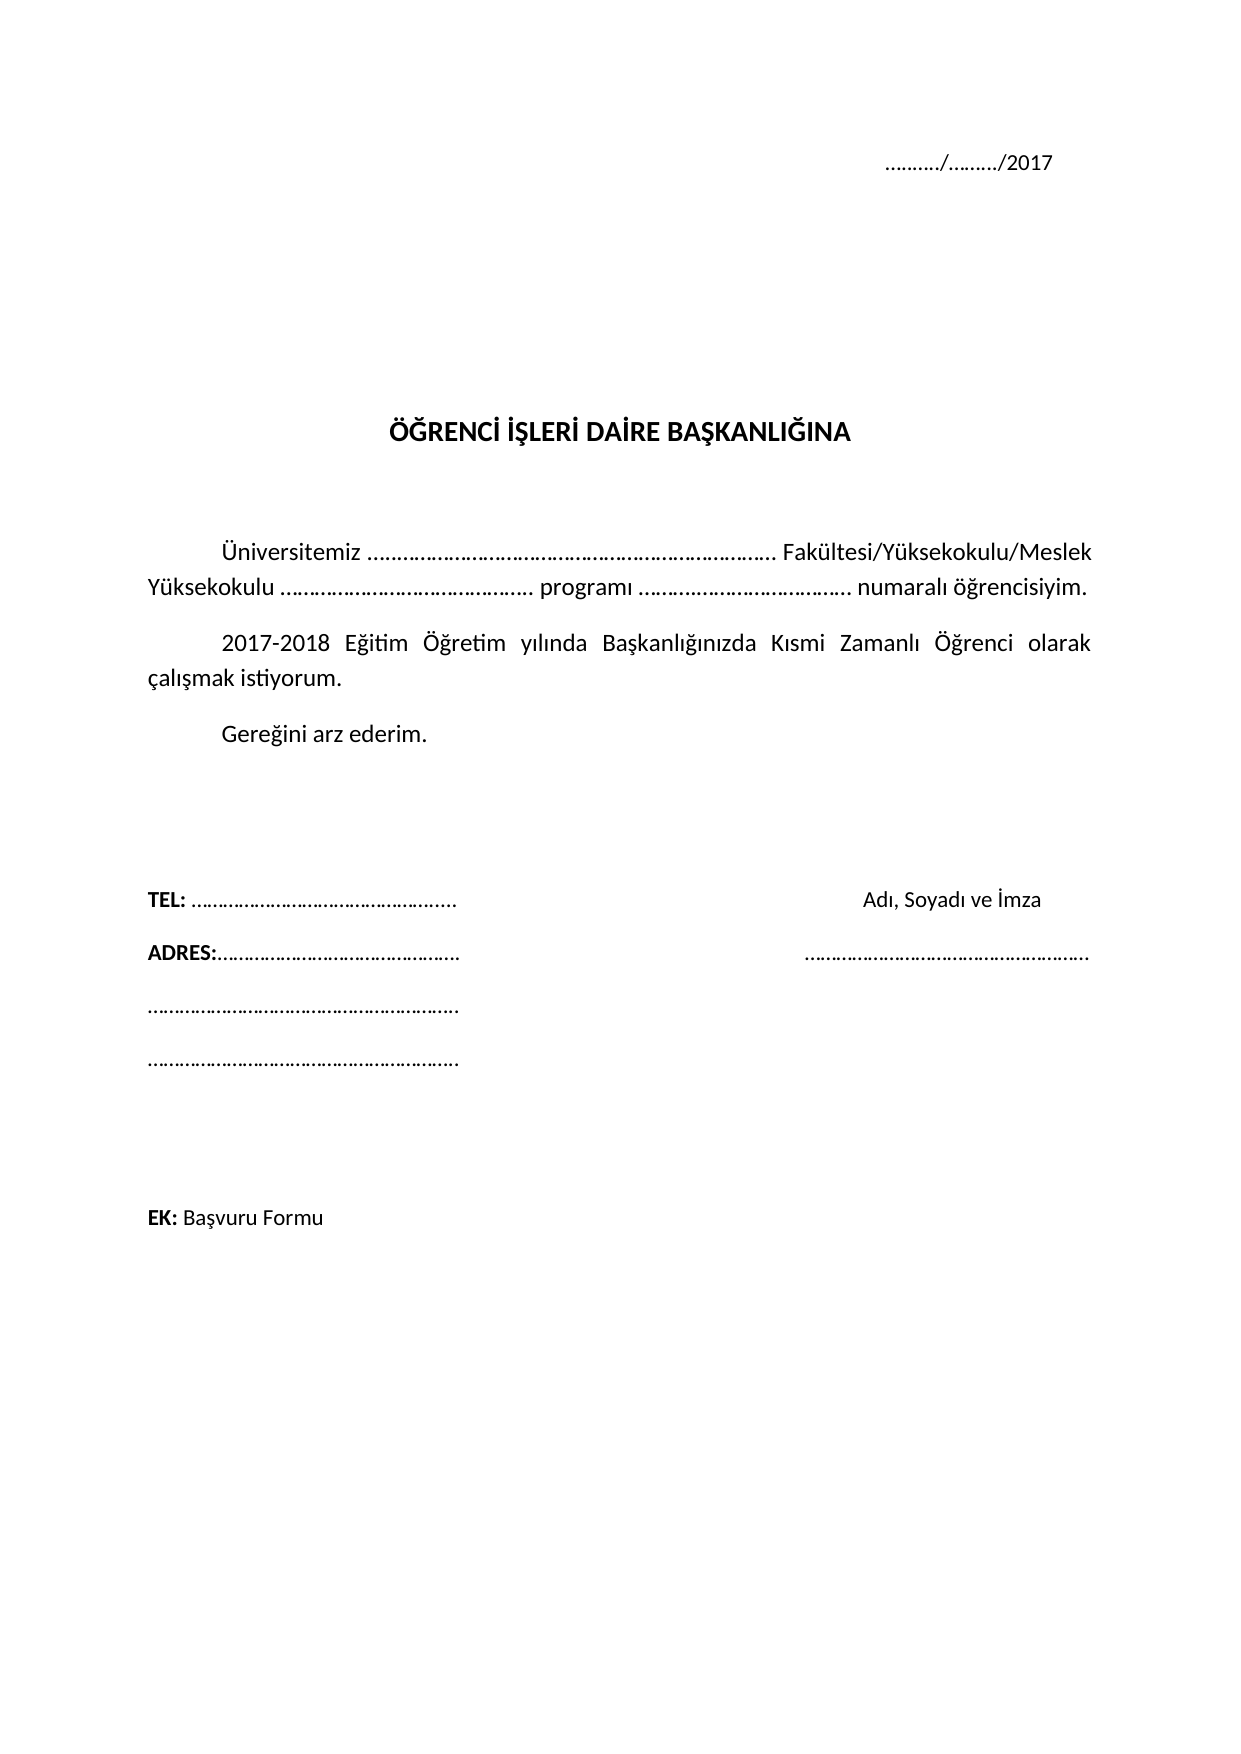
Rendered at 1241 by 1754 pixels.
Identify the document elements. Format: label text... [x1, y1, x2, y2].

text TEL: ………………………………………..... Adı, Soyadı ve İmza [148, 885, 1093, 913]
text ÖĞRENCİ İŞLERİ DAİRE BAŞKANLIĞINA [148, 413, 1093, 448]
text …..…../…….../2017 [148, 148, 1093, 176]
text ………………………………………………….. [148, 1044, 1093, 1072]
text ADRES:………………………………………. ……………………………………………… [148, 938, 1093, 966]
text Gereğini arz ederim. [148, 718, 1093, 748]
text ………………………………………………….. [148, 991, 1093, 1019]
text 2017-2018 Eğitim Öğretim yılında Başkanlığınızda Kısmi Zamanlı Öğrenci olarak çalışmak istiyorum. [148, 627, 1093, 693]
text EK: Başvuru Formu [148, 1203, 1093, 1232]
text Üniversitemiz …..………………………………………………………… Fakültesi/Yüksekokulu/Meslek Yüksekokulu …………………………………….. programı ……….……………………… numaralı öğrencisiyim. [148, 536, 1093, 602]
